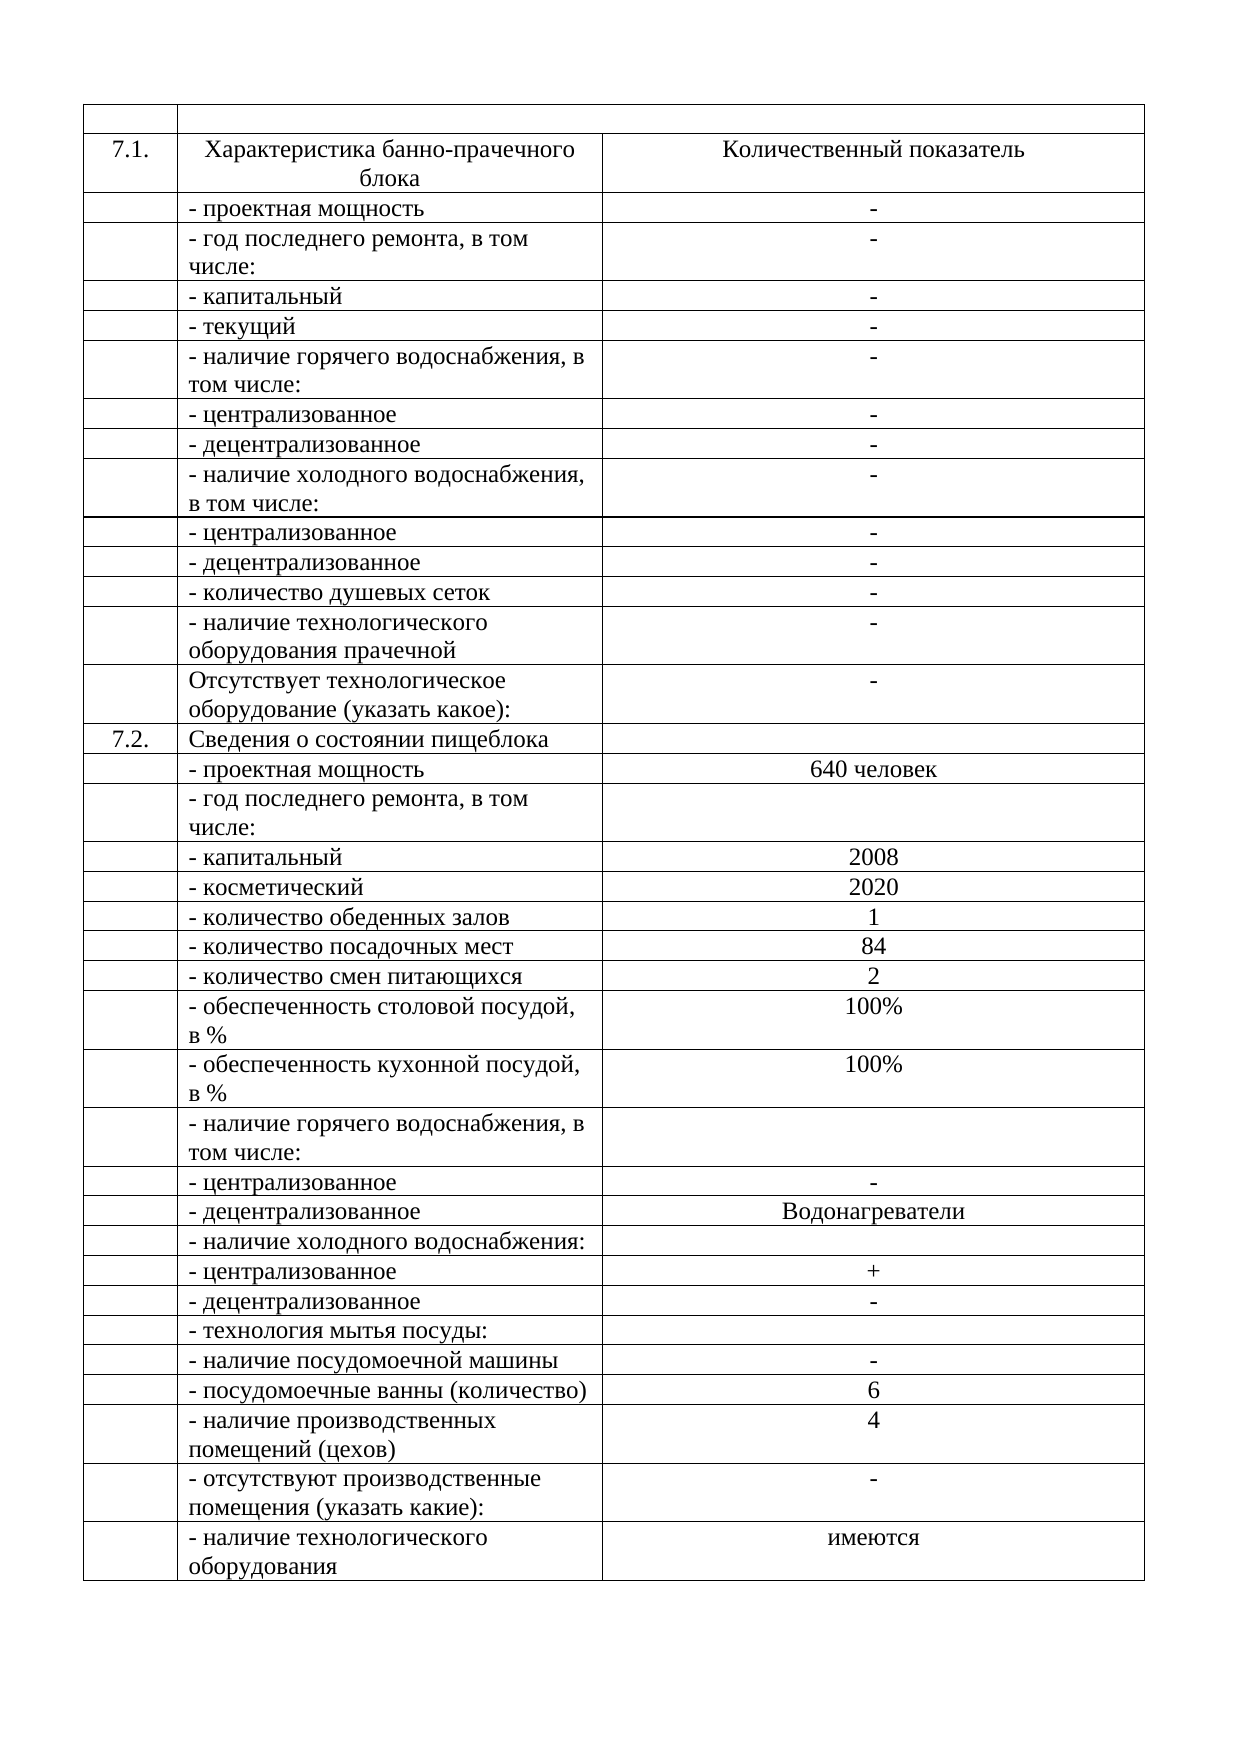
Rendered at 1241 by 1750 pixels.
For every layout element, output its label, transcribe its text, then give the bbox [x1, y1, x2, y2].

table_cell [84, 1405, 177, 1462]
table_cell [84, 665, 177, 723]
table_cell [84, 341, 177, 398]
table_cell - [603, 665, 1144, 723]
table_cell [84, 902, 177, 930]
table_cell [84, 872, 177, 901]
table_cell 1 [603, 902, 1144, 930]
table_cell имеются [603, 1522, 1144, 1579]
table_cell [84, 1464, 177, 1521]
table_cell [603, 1108, 1144, 1166]
table_cell [84, 459, 177, 516]
table_cell 6 [603, 1375, 1144, 1404]
table_cell [84, 607, 177, 664]
table_cell - отсутствуют производственные помещения (указать какие): [178, 1464, 602, 1521]
table_cell - обеспеченность кухонной посудой, в % [178, 1050, 602, 1107]
table_cell [84, 518, 177, 546]
table_cell 100% [603, 991, 1144, 1048]
table_cell [84, 193, 177, 222]
table_cell + [603, 1256, 1144, 1285]
table_cell - технология мытья посуды: [178, 1316, 602, 1344]
table_cell [603, 724, 1144, 753]
table_cell - [603, 459, 1144, 516]
table_cell - посудомоечные ванны (количество) [178, 1375, 602, 1404]
table_cell - [603, 1286, 1144, 1314]
table_cell - [603, 399, 1144, 428]
table_cell - проектная мощность [178, 193, 602, 222]
table_cell - количество посадочных мест [178, 931, 602, 960]
table_cell - текущий [178, 311, 602, 340]
table_cell [84, 1286, 177, 1314]
table_cell - [603, 193, 1144, 222]
table_cell - наличие технологического оборудования [178, 1522, 602, 1579]
table_cell - централизованное [178, 518, 602, 546]
table_cell - [603, 429, 1144, 458]
table_cell - наличие производственных помещений (цехов) [178, 1405, 602, 1462]
table_cell - децентрализованное [178, 1196, 602, 1225]
table_cell - количество обеденных залов [178, 902, 602, 930]
table_cell 7. [84, 105, 177, 133]
table_cell Характеристика банно-прачечного блока [178, 134, 602, 192]
table_cell [84, 1108, 177, 1166]
table_cell Сведения о состоянии пищеблока [178, 724, 602, 753]
table_cell 2 [603, 961, 1144, 990]
table_cell [84, 399, 177, 428]
table_cell 7.1. [84, 134, 177, 192]
table_cell - [603, 1464, 1144, 1521]
table_cell [84, 577, 177, 606]
table_cell - [603, 223, 1144, 280]
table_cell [178, 105, 1144, 133]
table_cell [84, 1256, 177, 1285]
table_cell [84, 784, 177, 841]
table_cell [84, 842, 177, 871]
table_cell - [603, 311, 1144, 340]
table_cell Количественный показатель [603, 134, 1144, 192]
table_cell - децентрализованное [178, 1286, 602, 1314]
table_cell [84, 991, 177, 1048]
table_cell [84, 1345, 177, 1374]
table_cell [84, 1375, 177, 1404]
table_cell [84, 961, 177, 990]
table_cell [84, 1226, 177, 1255]
table_cell [84, 1196, 177, 1225]
table_cell - капитальный [178, 281, 602, 310]
table_cell [84, 1167, 177, 1195]
table_cell Отсутствует технологическое оборудование (указать какое): [178, 665, 602, 723]
table_cell 4 [603, 1405, 1144, 1462]
table_cell - наличие технологического оборудования прачечной [178, 607, 602, 664]
table_cell 640 человек [603, 754, 1144, 782]
table_cell - наличие холодного водоснабжения, в том числе: [178, 459, 602, 516]
table_cell - год последнего ремонта, в том числе: [178, 223, 602, 280]
table_cell [84, 1050, 177, 1107]
table_cell - [603, 341, 1144, 398]
table_cell - [603, 1345, 1144, 1374]
table_cell - наличие посудомоечной машины [178, 1345, 602, 1374]
table_cell [84, 1522, 177, 1579]
table_cell 100% [603, 1050, 1144, 1107]
table_cell Водонагреватели [603, 1196, 1144, 1225]
table_cell - проектная мощность [178, 754, 602, 782]
table_cell - [603, 518, 1144, 546]
table_cell [84, 547, 177, 576]
table_cell [603, 1226, 1144, 1255]
table_cell - [603, 1167, 1144, 1195]
table_cell - количество душевых сеток [178, 577, 602, 606]
table_cell [84, 931, 177, 960]
table_cell 2008 [603, 842, 1144, 871]
table_cell [84, 1316, 177, 1344]
table_cell - обеспеченность столовой посудой, в % [178, 991, 602, 1048]
table_cell 7.2. [84, 724, 177, 753]
table_cell - [603, 607, 1144, 664]
table_cell - количество смен питающихся [178, 961, 602, 990]
table_cell - наличие холодного водоснабжения: [178, 1226, 602, 1255]
table_cell [84, 429, 177, 458]
table_cell [84, 223, 177, 280]
table_cell [603, 1316, 1144, 1344]
table_cell - капитальный [178, 842, 602, 871]
table_cell - децентрализованное [178, 547, 602, 576]
table_cell 84 [603, 931, 1144, 960]
table_cell - [603, 281, 1144, 310]
table_cell - [603, 547, 1144, 576]
table_cell - централизованное [178, 1256, 602, 1285]
table_cell - централизованное [178, 1167, 602, 1195]
table_cell - [603, 577, 1144, 606]
table_cell - наличие горячего водоснабжения, в том числе: [178, 1108, 602, 1166]
table_cell - косметический [178, 872, 602, 901]
table_cell [84, 311, 177, 340]
table_cell [84, 281, 177, 310]
table_cell - децентрализованное [178, 429, 602, 458]
table_cell [84, 754, 177, 782]
table_cell - централизованное [178, 399, 602, 428]
table_cell [603, 784, 1144, 841]
table_cell - год последнего ремонта, в том числе: [178, 784, 602, 841]
table_cell - наличие горячего водоснабжения, в том числе: [178, 341, 602, 398]
table_cell 2020 [603, 872, 1144, 901]
